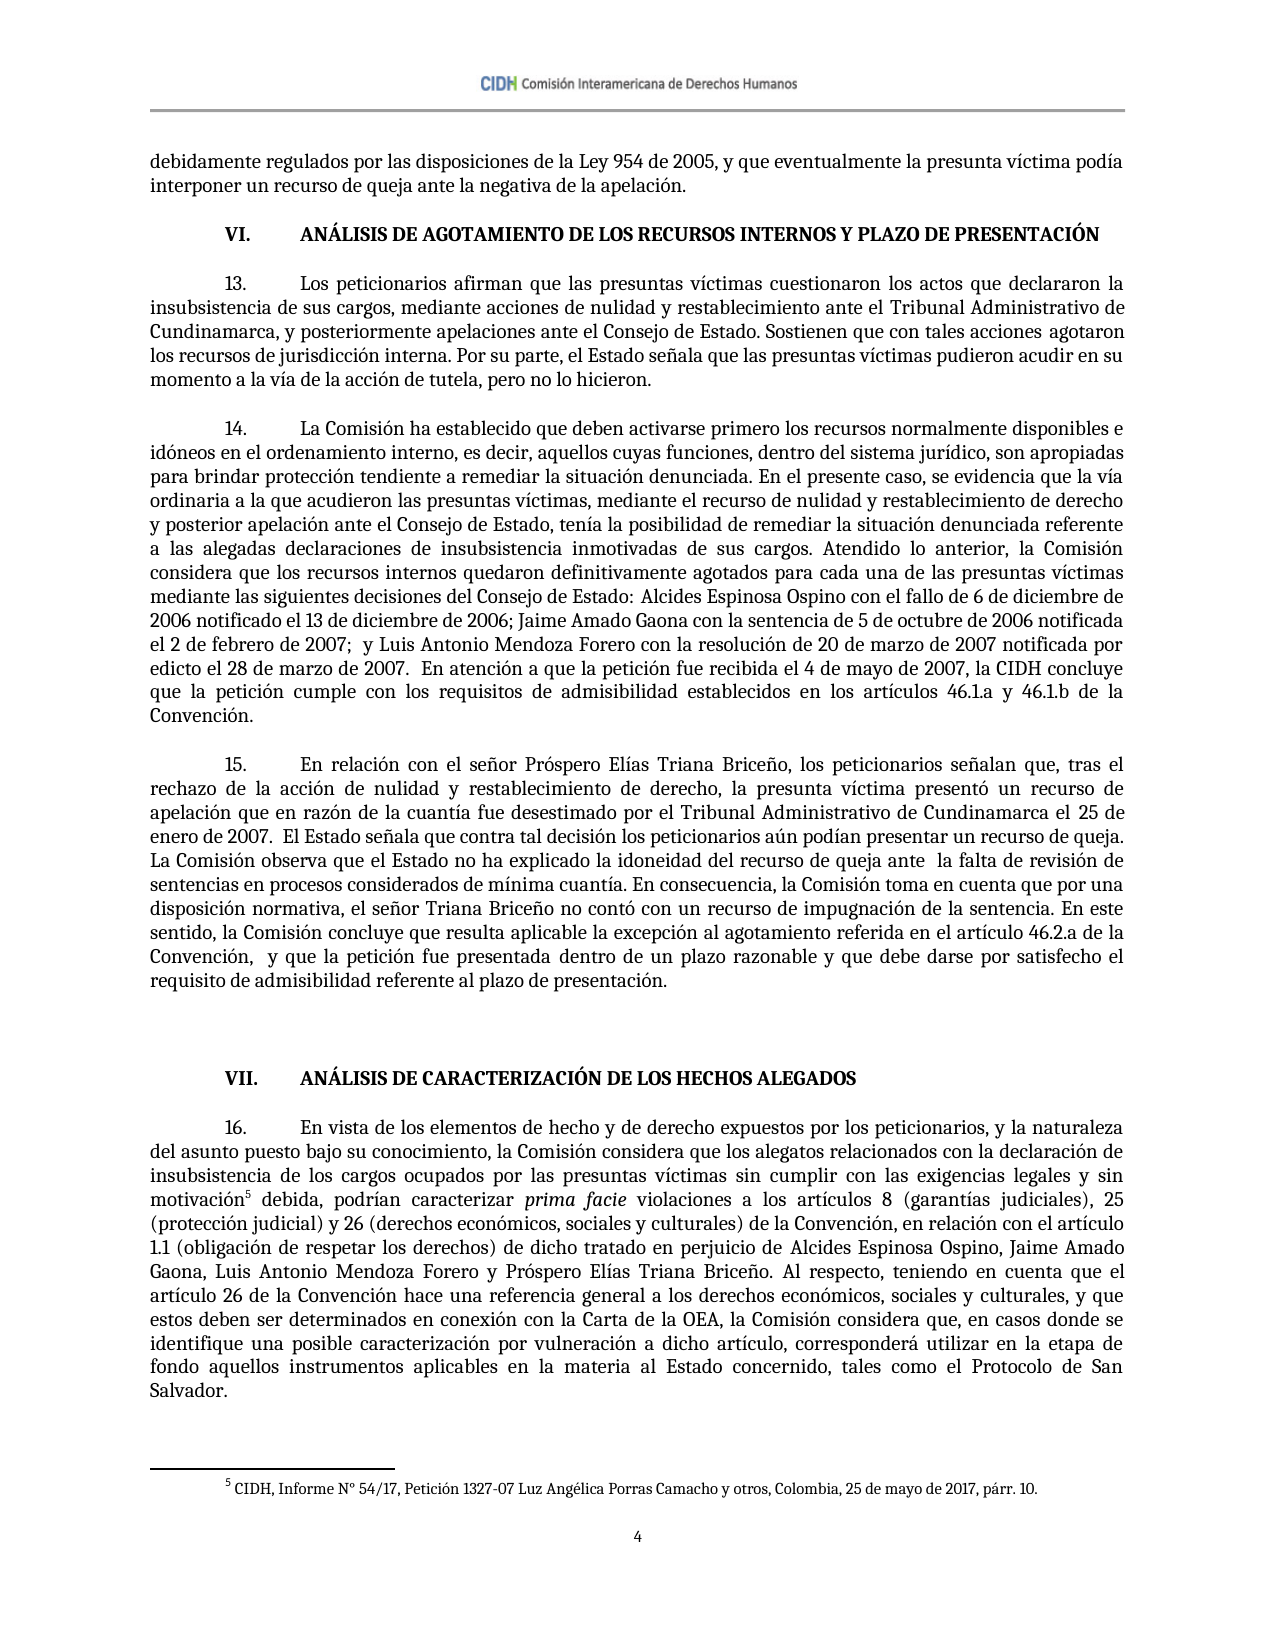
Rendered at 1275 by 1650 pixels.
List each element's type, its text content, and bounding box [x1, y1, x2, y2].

list Los peticionarios afirman que las presuntas víctimas cuestionaron los actos que declararon la insubsistencia de sus cargos, mediante acciones de nulidad y restablecimiento ante el Tribunal Administrativo de Cundinamarca, y posteriormente apelaciones ante el Consejo de Estado. Sostienen que con tales acciones agotaron los recursos de jurisdicción interna. Por su parte, el Estado señala que las presuntas víctimas pudieron acudir en su momento a la vía de la acción de tutela, pero no lo hicieron. [150, 272, 1125, 392]
picture [475, 75, 800, 93]
list VII. ANÁLISIS DE CARACTERIZACIÓN DE LOS HECHOS ALEGADOS [225, 1067, 1125, 1091]
list La Comisión ha establecido que deben activarse primero los recursos normalmente disponibles e idóneos en el ordenamiento interno, es decir, aquellos cuyas funciones, dentro del sistema jurídico, son apropiadas para brindar protección tendiente a remediar la situación denunciada. En el presente caso, se evidencia que la vía ordinaria a la que acudieron las presuntas víctimas, mediante el recurso de nulidad y restablecimiento de derecho y posterior apelación ante el Consejo de Estado, tenía la posibilidad de remediar la situación denunciada referente a las alegadas declaraciones de insubsistencia inmotivadas de sus cargos. Atendido lo anterior, la Comisión considera que los recursos internos quedaron definitivamente agotados para cada una de las presuntas víctimas mediante las siguientes decisiones del Consejo de Estado: Alcides Espinosa Ospino con el fallo de 6 de diciembre de 2006 notificado el 13 de diciembre de 2006; Jaime Amado Gaona con la sentencia de 5 de octubre de 2006 notificada el 2 de febrero de 2007; y Luis Antonio Mendoza Forero con la resolución de 20 de marzo de 2007 notificada por edicto el 28 de marzo de 2007. En atención a que la petición fue recibida el 4 de mayo de 2007, la CIDH concluye que la petición cumple con los requisitos de admisibilidad establecidos en los artículos 46.1.a y 46.1.b de la Convención. [150, 417, 1125, 728]
text VI. ANÁLISIS DE AGOTAMIENTO DE LOS RECURSOS INTERNOS Y PLAZO DE PRESENTACIÓN [150, 223, 1125, 247]
list En relación con el señor Próspero Elías Triana Briceño, los peticionarios señalan que, tras el rechazo de la acción de nulidad y restablecimiento de derecho, la presunta víctima presentó un recurso de apelación que en razón de la cuantía fue desestimado por el Tribunal Administrativo de Cundinamarca el 25 de enero de 2007. El Estado señala que contra tal decisión los peticionarios aún podían presentar un recurso de queja. La Comisión observa que el Estado no ha explicado la idoneidad del recurso de queja ante la falta de revisión de sentencias en procesos considerados de mínima cuantía. En consecuencia, la Comisión toma en cuenta que por una disposición normativa, el señor Triana Briceño no contó con un recurso de impugnación de la sentencia. En este sentido, la Comisión concluye que resulta aplicable la excepción al agotamiento referida en el artículo 46.2.a de la Convención, y que la petición fue presentada dentro de un plazo razonable y que debe darse por satisfecho el requisito de admisibilidad referente al plazo de presentación. [150, 753, 1125, 993]
list En vista de los elementos de hecho y de derecho expuestos por los peticionarios, y la naturaleza del asunto puesto bajo su conocimiento, la Comisión considera que los alegatos relacionados con la declaración de insubsistencia de los cargos ocupados por las presuntas víctimas sin cumplir con las exigencias legales y sin motivación debida, podrían caracterizar prima facie violaciones a los artículos 8 (garantías judiciales), 25 (protección judicial) y 26 (derechos económicos, sociales y culturales) de la Convención, en relación con el artículo 1.1 (obligación de respetar los derechos) de dicho tratado en perjuicio de Alcides Espinosa Ospino, Jaime Amado Gaona, Luis Antonio Mendoza Forero y Próspero Elías Triana Briceño. Al respecto, teniendo en cuenta que el artículo 26 de la Convención hace una referencia general a los derechos económicos, sociales y culturales, y que estos deben ser determinados en conexión con la Carta de la OEA, la Comisión considera que, en casos donde se identifique una posible caracterización por vulneración a dicho artículo, corresponderá utilizar en la etapa de fondo aquellos instrumentos aplicables en la materia al Estado concernido, tales como el Protocolo de San Salvador. [150, 1116, 1125, 1403]
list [150, 150, 1125, 198]
